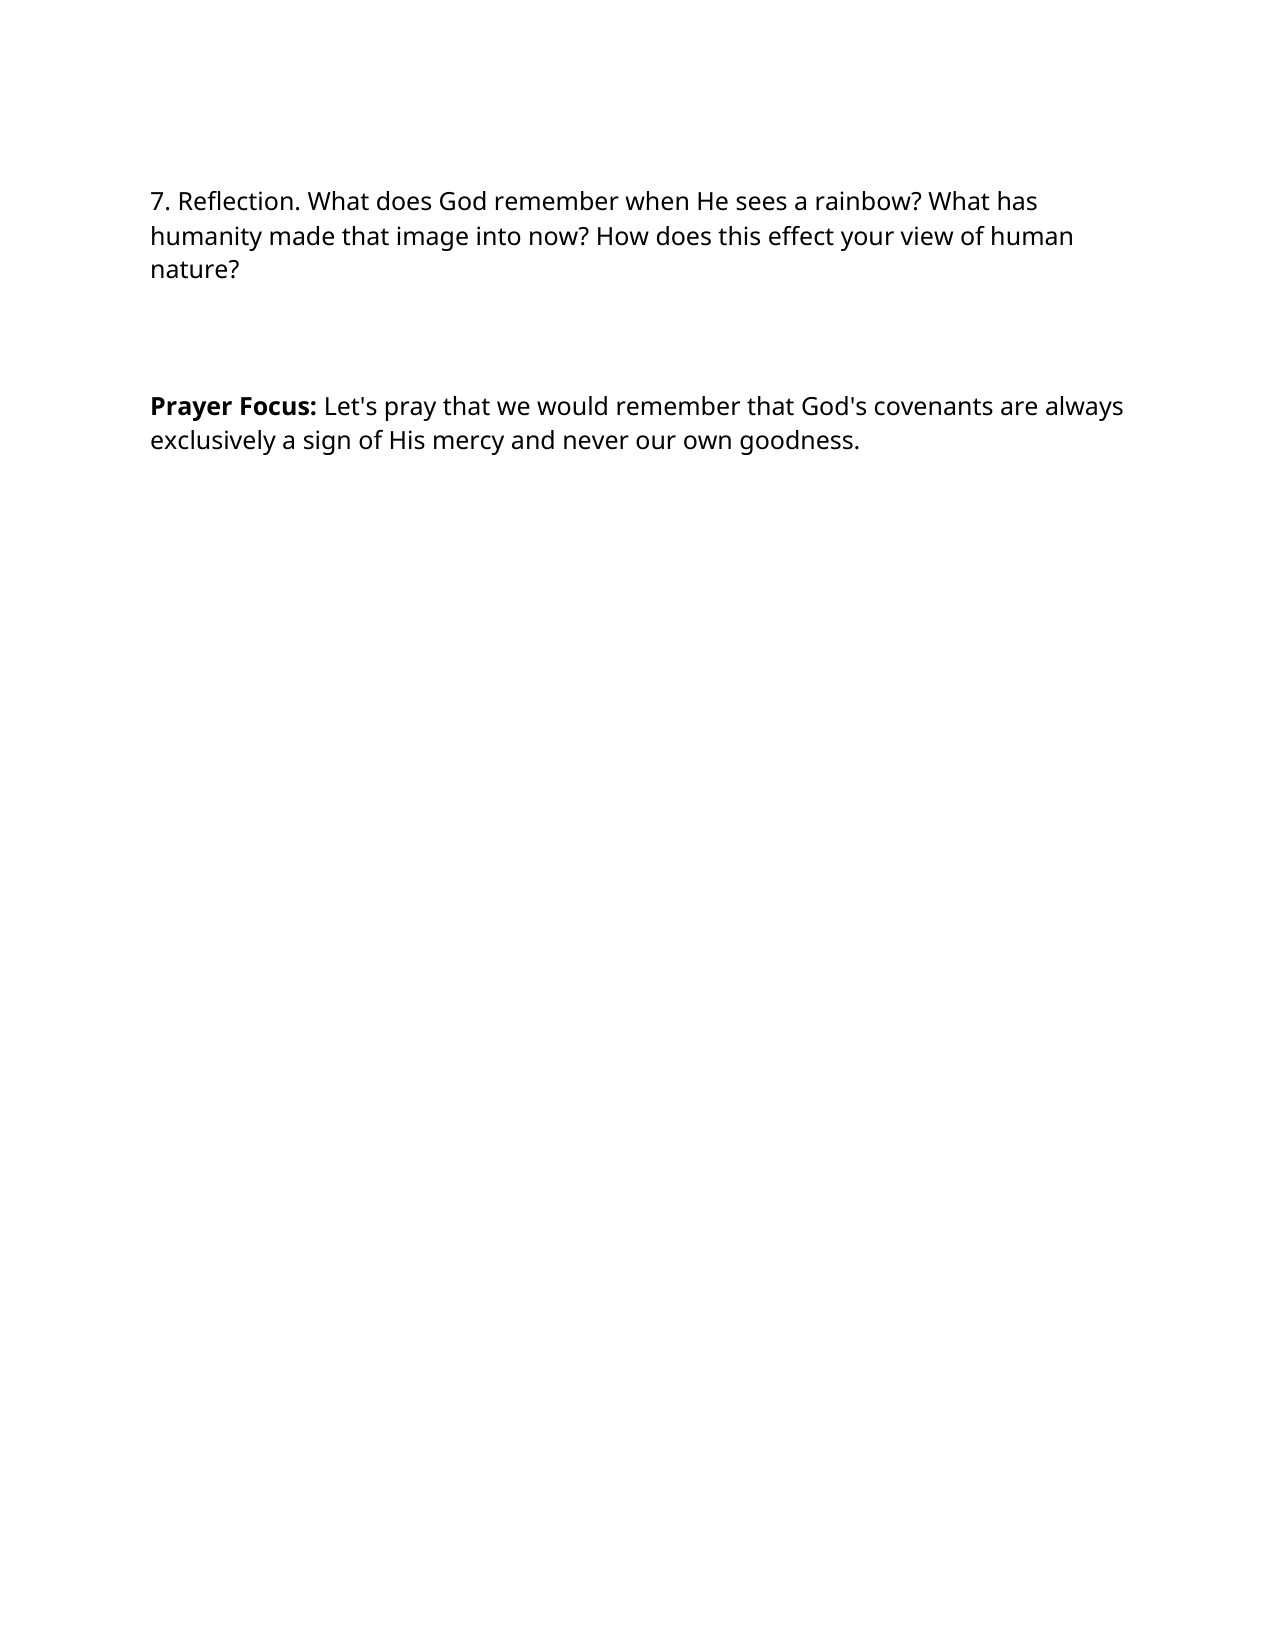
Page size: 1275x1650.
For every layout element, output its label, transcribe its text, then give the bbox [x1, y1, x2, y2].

text Prayer Focus: Let's pray that we would remember that God's covenants are always exclusively a sign of His mercy and never our own goodness. [150, 388, 1125, 457]
text 7. Reflection. What does God remember when He sees a rainbow? What has humanity made that image into now? How does this effect your view of human nature? [150, 184, 1125, 286]
